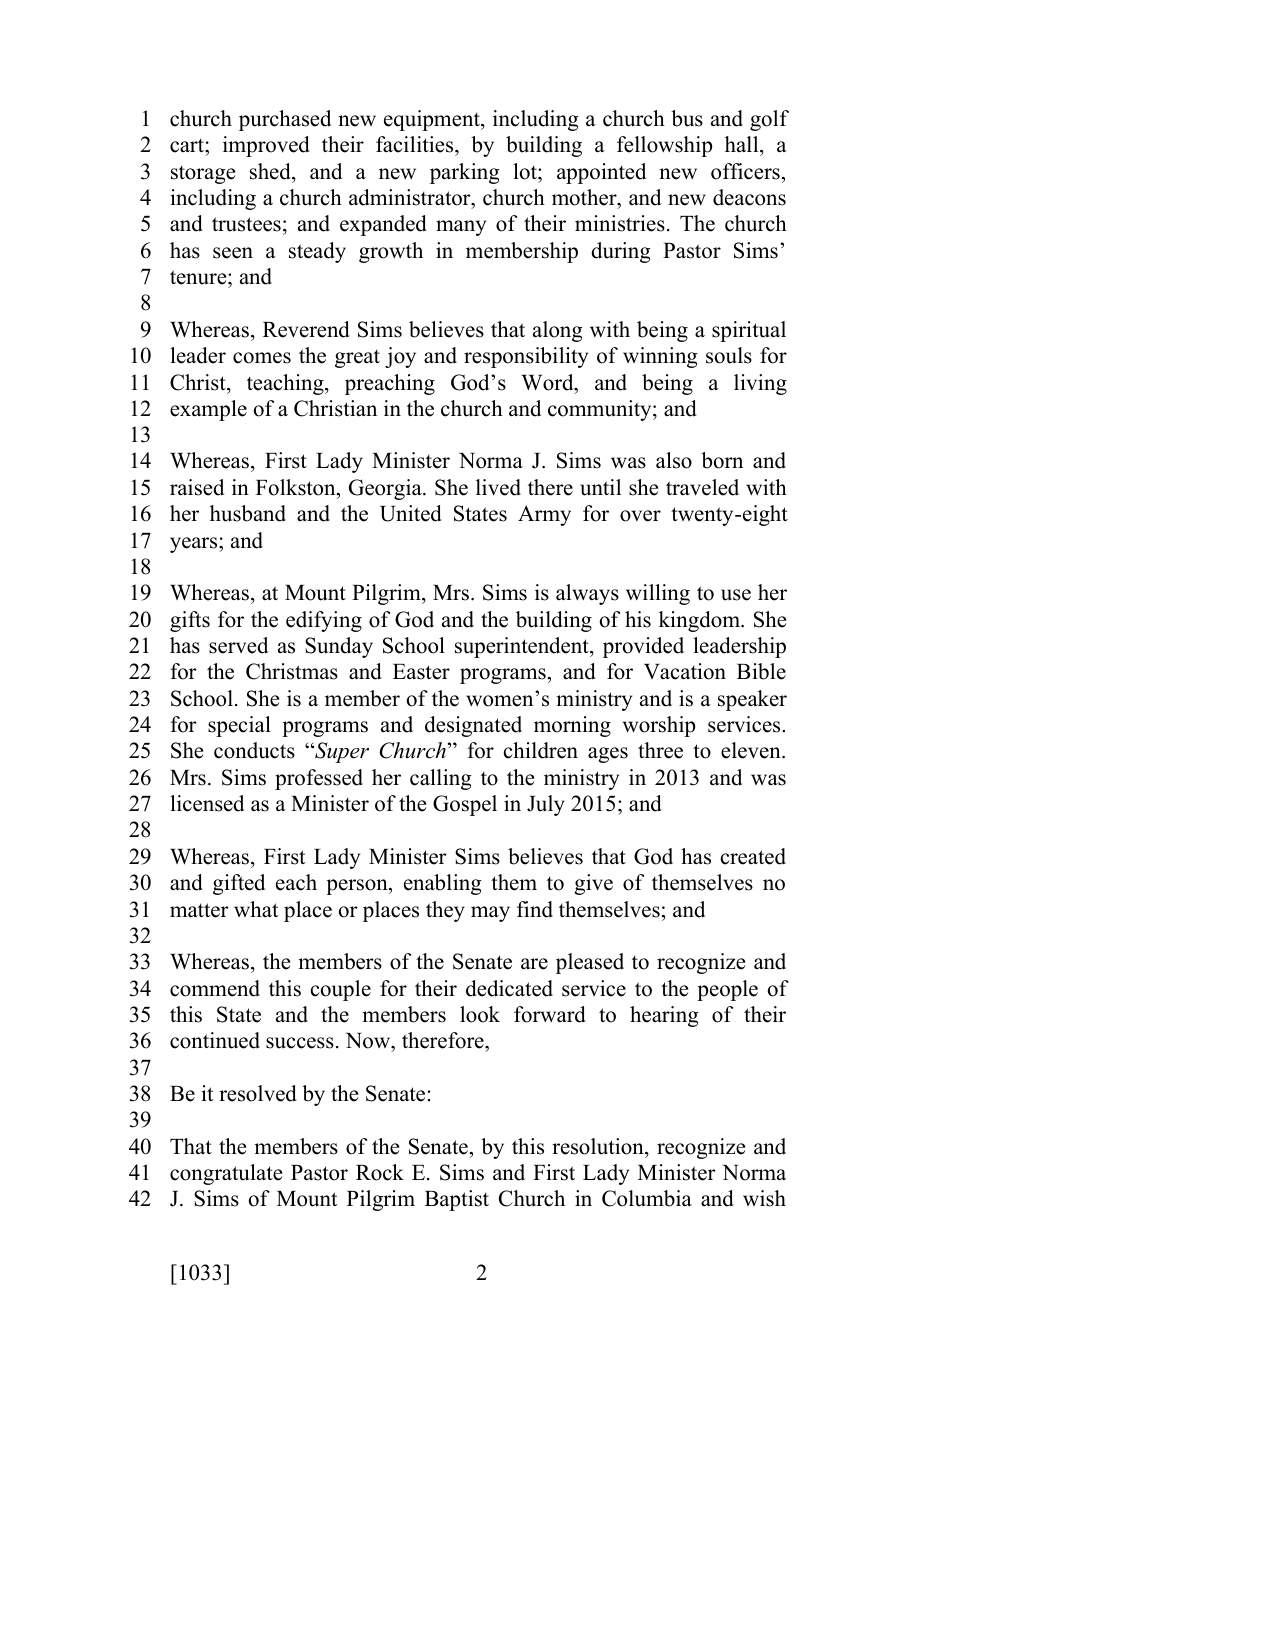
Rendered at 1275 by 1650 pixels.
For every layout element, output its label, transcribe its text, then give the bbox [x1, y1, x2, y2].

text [169, 105, 787, 289]
text Whereas, the members of the Senate are pleased to recognize and commend this couple for their dedicated service to the people of this State and the members look forward to hearing of their continued success. Now, therefore, [169, 948, 787, 1054]
text Whereas, at Mount Pilgrim, Mrs. Sims is always willing to use her gifts for the edifying of God and the building of his kingdom. She has served as Sunday School superintendent, provided leadership for the Christmas and Easter programs, and for Vacation Bible School. She is a member of the women’s ministry and is a speaker for special programs and designated morning worship services. She conducts “Super Church” for children ages three to eleven. Mrs. Sims professed her calling to the ministry in 2013 and was licensed as a Minister of the Gospel in July 2015; and [169, 579, 787, 817]
text Be it resolved by the Senate: [169, 1080, 787, 1106]
text Whereas, First Lady Minister Sims believes that God has created and gifted each person, enabling them to give of themselves no matter what place or places they may find themselves; and [169, 843, 787, 922]
text Whereas, First Lady Minister Norma J. Sims was also born and raised in Folkston, Georgia. She lived there until she traveled with her husband and the United States Army for over twenty-eight years; and [169, 448, 787, 553]
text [169, 1133, 787, 1212]
text Whereas, Reverend Sims believes that along with being a spiritual leader comes the great joy and responsibility of winning souls for Christ, teaching, preaching God’s Word, and being a living example of a Christian in the church and community; and [169, 316, 787, 421]
